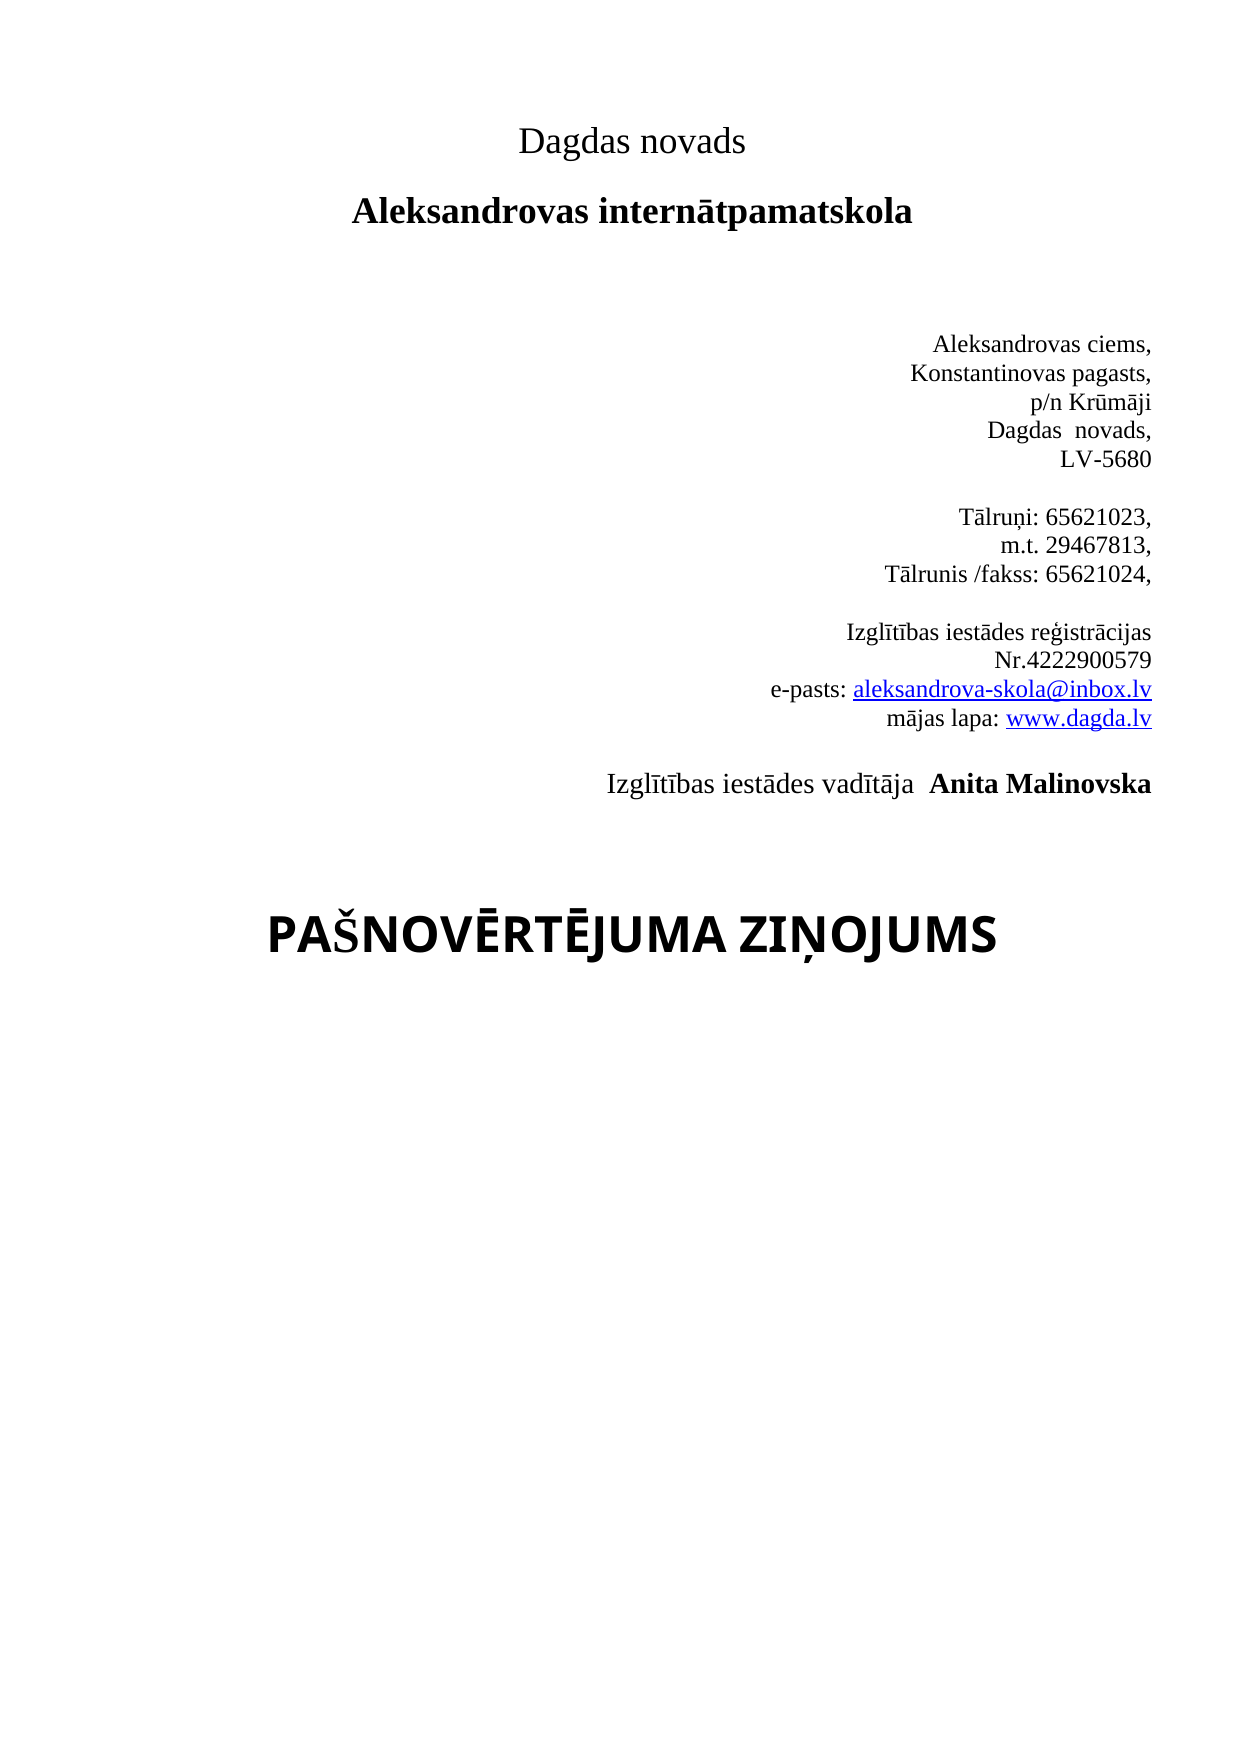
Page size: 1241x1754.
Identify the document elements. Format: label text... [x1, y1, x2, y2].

text LV-5680 [112, 444, 1152, 473]
text mājas lapa: www.dagda.lv [112, 703, 1152, 732]
text p/n Krūmāji [112, 387, 1152, 416]
text Izglītības iestādes vadītāja Anita Malinovska [112, 766, 1152, 799]
text Aleksandrovas internātpamatskola [112, 188, 1152, 232]
text Nr.4222900579 [112, 646, 1152, 674]
text PAŠNOVĒRTĒJUMA ZIŅOJUMS [112, 899, 1152, 967]
text Dagdas novads, [112, 416, 1152, 444]
text Tālruņi: 65621023, [112, 502, 1152, 531]
text m.t. 29467813, [112, 531, 1152, 559]
text Konstantinovas pagasts, [112, 358, 1152, 387]
text Dagdas novads [112, 118, 1152, 161]
text Tālrunis /fakss: 65621024, [112, 559, 1152, 588]
text e-pasts: aleksandrova-skola@inbox.lv [112, 674, 1152, 703]
text Aleksandrovas ciems, [112, 329, 1152, 358]
text Izglītības iestādes reģistrācijas [112, 617, 1152, 646]
